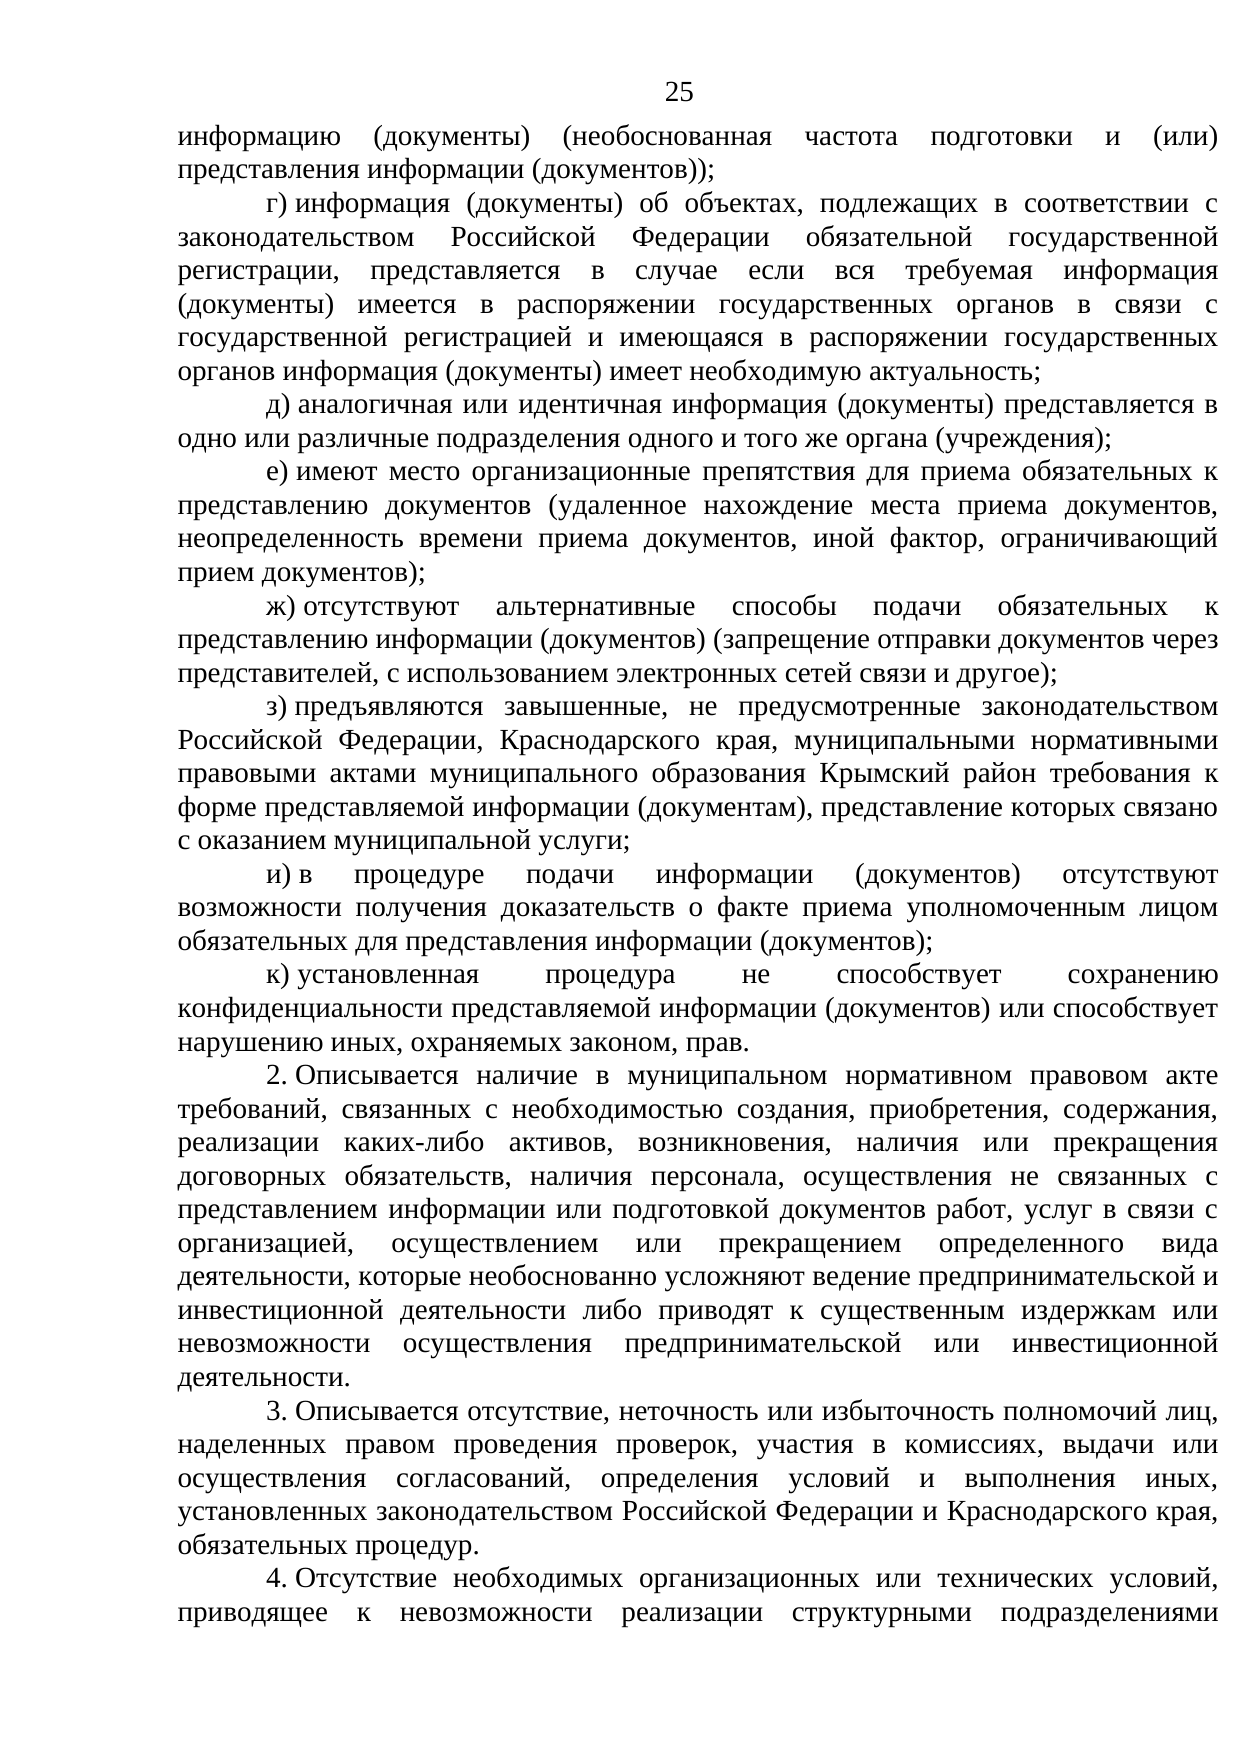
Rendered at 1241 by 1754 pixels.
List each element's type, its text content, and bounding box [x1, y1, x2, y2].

text г) информация (документы) об объектах, подлежащих в соответствии с законодательством Российской Федерации обязательной государственной регистрации, представляется в случае если вся требуемая информация (документы) имеется в распоряжении государственных органов в связи с государственной регистрацией и имеющаяся в распоряжении государственных органов информация (документы) имеет необходимую актуальность; [177, 185, 1219, 386]
text д) аналогичная или идентичная информация (документы) представляется в одно или различные подразделения одного и того же органа (учреждения); [177, 386, 1219, 453]
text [177, 1560, 1219, 1627]
text з) предъявляются завышенные, не предусмотренные законодательством Российской Федерации, Краснодарского края, муниципальными нормативными правовыми актами муниципального образования Крымский район требования к форме представляемой информации (документам), представление которых связано с оказанием муниципальной услуги; [177, 688, 1219, 856]
text е) имеют место организационные препятствия для приема обязательных к представлению документов (удаленное нахождение места приема документов, неопределенность времени приема документов, иной фактор, ограничивающий прием документов); [177, 453, 1219, 588]
text к) установленная процедура не способствует сохранению конфиденциальности представляемой информации (документов) или способствует нарушению иных, охраняемых законом, прав. [177, 957, 1219, 1057]
text ж) отсутствуют альтернативные способы подачи обязательных к представлению информации (документов) (запрещение отправки документов через представителей, с использованием электронных сетей связи и другое); [177, 588, 1219, 688]
text и) в процедуре подачи информации (документов) отсутствуют возможности получения доказательств о факте приема уполномоченным лицом обязательных для представления информации (документов); [177, 856, 1219, 957]
text 3. Описывается отсутствие, неточность или избыточность полномочий лиц, наделенных правом проведения проверок, участия в комиссиях, выдачи или осуществления согласований, определения условий и выполнения иных, установленных законодательством Российской Федерации и Краснодарского края, обязательных процедур. [177, 1393, 1219, 1560]
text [177, 118, 1219, 185]
text 2. Описывается наличие в муниципальном нормативном правовом акте требований, связанных с необходимостью создания, приобретения, содержания, реализации каких-либо активов, возникновения, наличия или прекращения договорных обязательств, наличия персонала, осуществления не связанных с представлением информации или подготовкой документов работ, услуг в связи с организацией, осуществлением или прекращением определенного вида деятельности, которые необоснованно усложняют ведение предпринимательской и инвестиционной деятельности либо приводят к существенным издержкам или невозможности осуществления предпринимательской или инвестиционной деятельности. [177, 1057, 1219, 1393]
